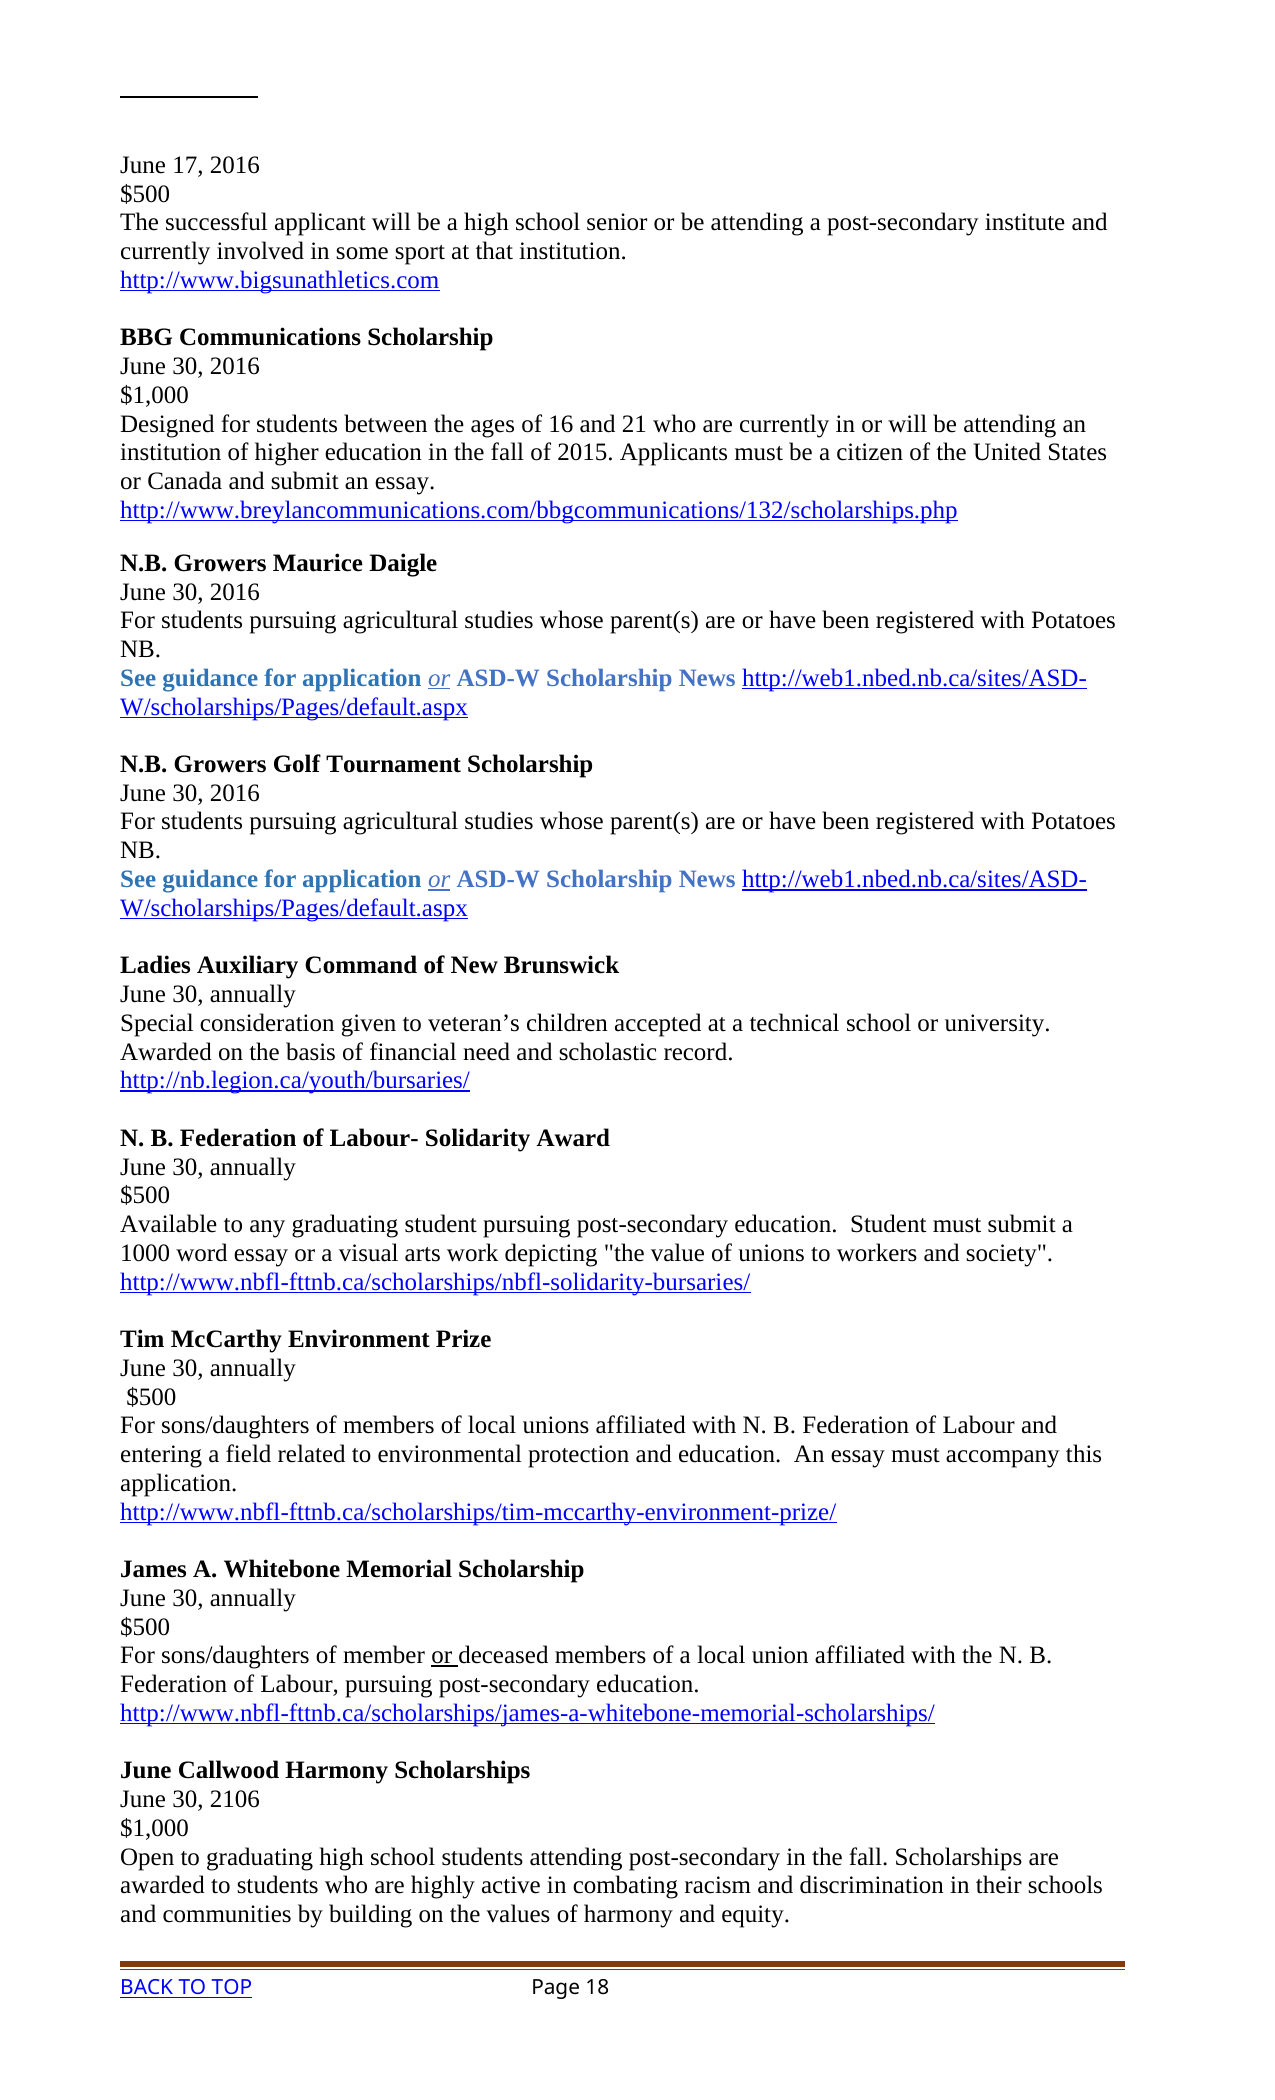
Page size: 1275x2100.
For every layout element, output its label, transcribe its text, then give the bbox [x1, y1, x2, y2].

text Tim McCarthy Environment Prize [120, 1324, 1125, 1353]
text June 30, 2016 [120, 351, 1125, 380]
text http://www.nbfl-fttnb.ca/scholarships/james-a-whitebone-memorial-scholarships/ [120, 1698, 1125, 1727]
text Open to graduating high school students attending post-secondary in the fall. Scholarships are awarded to students who are highly active in combating racism and discrimination in their schools and communities by building on the values of harmony and equity. [120, 1842, 1125, 1928]
text $500 [120, 1382, 1125, 1410]
text June 30, annually [120, 1152, 1125, 1180]
text For sons/daughters of members of local unions affiliated with N. B. Federation of Labour and entering a field related to environmental protection and education. An essay must accompany this application. [120, 1410, 1125, 1497]
text http://www.bigsunathletics.com [120, 265, 1125, 294]
text N.B. Growers Maurice Daigle [120, 548, 1125, 577]
text Ladies Auxiliary Command of New Brunswick [120, 950, 1125, 979]
text $500 [120, 1180, 1125, 1209]
text http://www.breylancommunications.com/bbgcommunications/132/scholarships.php [120, 495, 1125, 524]
text http://www.nbfl-fttnb.ca/scholarships/tim-mccarthy-environment-prize/ [120, 1497, 1125, 1525]
text BBG Communications Scholarship [120, 322, 1125, 351]
text N. B. Federation of Labour- Solidarity Award [120, 1123, 1125, 1152]
text June 30, annually [120, 1583, 1125, 1612]
text See guidance for application or ASD-W Scholarship News http://web1.nbed.nb.ca/sites/ASD-W/scholarships/Pages/default.aspx [120, 663, 1125, 720]
text June 30, 2106 [120, 1784, 1125, 1813]
text Special consideration given to veteran’s children accepted at a technical school or university. Awarded on the basis of financial need and scholastic record. [120, 1008, 1125, 1065]
text The successful applicant will be a high school senior or be attending a post-secondary institute and currently involved in some sport at that institution. [120, 207, 1125, 265]
text James A. Whitebone Memorial Scholarship [120, 1554, 1125, 1583]
text June 30, 2016 [120, 577, 1125, 605]
text http://nb.legion.ca/youth/bursaries/ [120, 1065, 1125, 1094]
text See guidance for application or ASD-W Scholarship News http://web1.nbed.nb.ca/sites/ASD-W/scholarships/Pages/default.aspx [120, 864, 1125, 922]
text Designed for students between the ages of 16 and 21 who are currently in or will be attending an institution of higher education in the fall of 2015. Applicants must be a citizen of the United States or Canada and submit an essay. [120, 409, 1125, 495]
text June 17, 2016 [120, 150, 1125, 179]
text June 30, 2016 [120, 778, 1125, 807]
text For students pursuing agricultural studies whose parent(s) are or have been registered with Potatoes NB. [120, 807, 1125, 864]
text June Callwood Harmony Scholarships [120, 1755, 1125, 1784]
text $1,000 [120, 380, 1125, 409]
text $500 [120, 179, 1125, 207]
text June 30, annually [120, 1353, 1125, 1382]
text For sons/daughters of member or deceased members of a local union affiliated with the N. B. Federation of Labour, pursuing post-secondary education. [120, 1640, 1125, 1698]
text http://www.nbfl-fttnb.ca/scholarships/nbfl-solidarity-bursaries/ [120, 1267, 1125, 1295]
text $500 [120, 1612, 1125, 1640]
text $1,000 [120, 1813, 1125, 1842]
text Available to any graduating student pursuing post-secondary education. Student must submit a 1000 word essay or a visual arts work depicting "the value of unions to workers and society". [120, 1209, 1125, 1267]
text For students pursuing agricultural studies whose parent(s) are or have been registered with Potatoes NB. [120, 605, 1125, 663]
text June 30, annually [120, 979, 1125, 1008]
text N.B. Growers Golf Tournament Scholarship [120, 749, 1125, 778]
